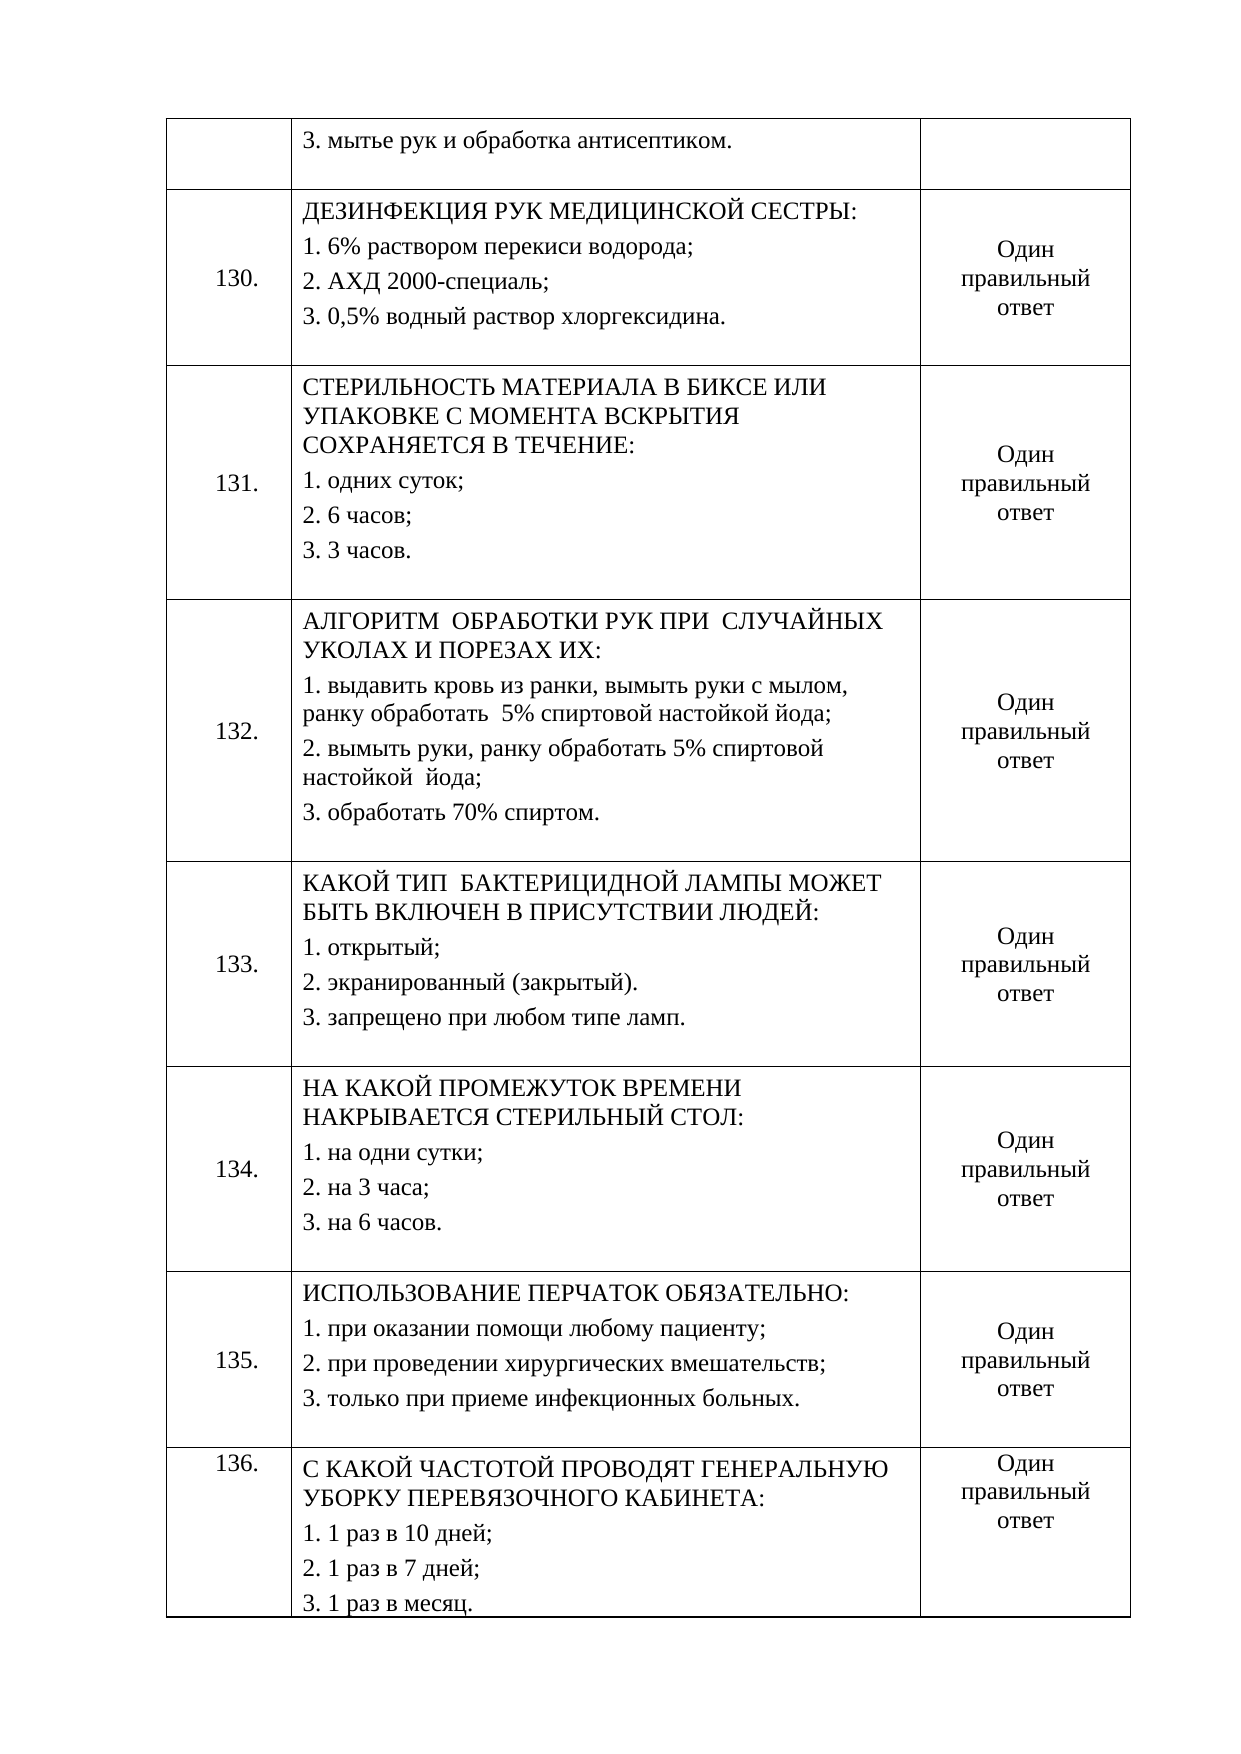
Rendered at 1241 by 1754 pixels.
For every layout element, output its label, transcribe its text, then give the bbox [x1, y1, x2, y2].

table_cell АЛГОРИТМ ОБРАБОТКИ РУК ПРИ СЛУЧАЙНЫХ УКОЛАХ И ПОРЕЗАХ ИХ: 1. выдавить кровь из ранки, вымыть руки с мылом, ранку обработать 5% спиртовой настойкой йода; 2. вымыть руки, ранку обработать 5% спиртовой настойкой йода; 3. обработать 70% спиртом. [292, 600, 920, 861]
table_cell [292, 1448, 920, 1616]
table_cell Один правильный ответ [921, 190, 1130, 365]
table_cell Один правильный ответ [921, 1272, 1130, 1447]
table_cell Один правильный ответ [921, 862, 1130, 1066]
table_cell [167, 1067, 291, 1271]
table_cell Один правильный ответ [921, 1067, 1130, 1271]
table_cell НА КАКОЙ ПРОМЕЖУТОК ВРЕМЕНИ НАКРЫВАЕТСЯ СТЕРИЛЬНЫЙ СТОЛ: 1. на одни сутки; 2. на 3 часа; 3. на 6 часов. [292, 1067, 920, 1271]
table_cell СТЕРИЛЬНОСТЬ МАТЕРИАЛА В БИКСЕ ИЛИ УПАКОВКЕ С МОМЕНТА ВСКРЫТИЯ СОХРАНЯЕТСЯ В ТЕЧЕНИЕ: 1. одних суток; 2. 6 часов; 3. 3 часов. [292, 366, 920, 599]
table_cell [167, 1272, 291, 1447]
table_cell [167, 862, 291, 1066]
table_cell Один правильный ответ [921, 366, 1130, 599]
table_cell [167, 119, 291, 189]
table_cell Один правильный ответ [921, 600, 1130, 861]
table_cell [167, 600, 291, 861]
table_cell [921, 119, 1130, 189]
table_cell КАКОЙ ТИП БАКТЕРИЦИДНОЙ ЛАМПЫ МОЖЕТ БЫТЬ ВКЛЮЧЕН В ПРИСУТСТВИИ ЛЮДЕЙ: 1. открытый; 2. экранированный (закрытый). 3. запрещено при любом типе ламп. [292, 862, 920, 1066]
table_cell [292, 119, 920, 189]
table_cell ДЕЗИНФЕКЦИЯ РУК МЕДИЦИНСКОЙ СЕСТРЫ: 1. 6% раствором перекиси водорода; 2. АХД 2000-специаль; 3. 0,5% водный раствор хлоргексидина. [292, 190, 920, 365]
table_cell ИСПОЛЬЗОВАНИЕ ПЕРЧАТОК ОБЯЗАТЕЛЬНО: 1. при оказании помощи любому пациенту; 2. при проведении хирургических вмешательств; 3. только при приеме инфекционных больных. [292, 1272, 920, 1447]
table_cell [167, 190, 291, 365]
table_cell [167, 1448, 291, 1616]
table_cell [921, 1448, 1130, 1616]
table_cell [167, 366, 291, 599]
